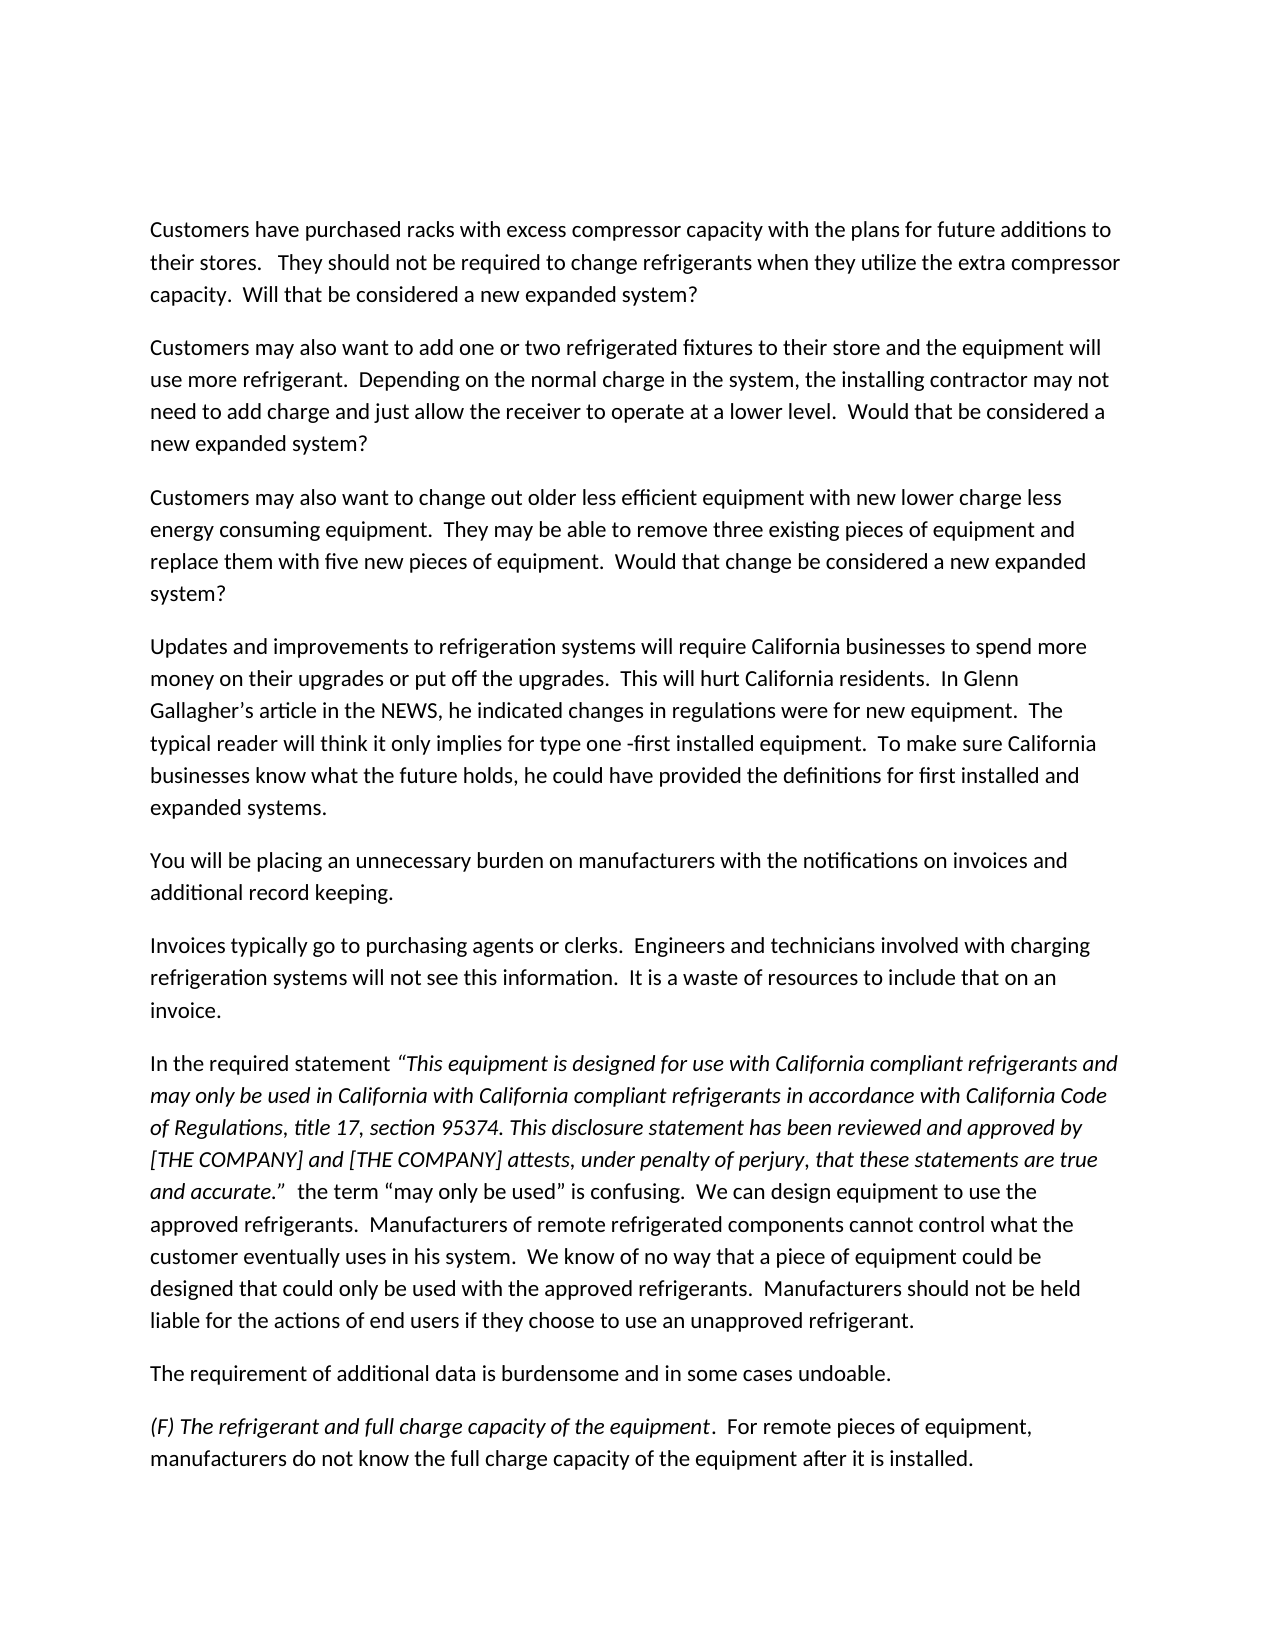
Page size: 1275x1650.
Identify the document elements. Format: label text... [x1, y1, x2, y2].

text You will be placing an unnecessary burden on manufacturers with the notifications on invoices and additional record keeping. [150, 846, 1125, 906]
text (F) The refrigerant and full charge capacity of the equipment. For remote pieces of equipment, manufacturers do not know the full charge capacity of the equipment after it is installed. [150, 1412, 1125, 1472]
text Updates and improvements to refrigeration systems will require California businesses to spend more money on their upgrades or put off the upgrades. This will hurt California residents. In Glenn Gallagher’s article in the NEWS, he indicated changes in regulations were for new equipment. The typical reader will think it only implies for type one -first installed equipment. To make sure California businesses know what the future holds, he could have provided the definitions for first installed and expanded systems. [150, 632, 1125, 821]
text The requirement of additional data is burdensome and in some cases undoable. [150, 1359, 1125, 1387]
text In the required statement “This equipment is designed for use with California compliant refrigerants and may only be used in California with California compliant refrigerants in accordance with California Code of Regulations, title 17, section 95374. This disclosure statement has been reviewed and approved by [THE COMPANY] and [THE COMPANY] attests, under penalty of perjury, that these statements are true and accurate.” the term “may only be used” is confusing. We can design equipment to use the approved refrigerants. Manufacturers of remote refrigerated components cannot control what the customer eventually uses in his system. We know of no way that a piece of equipment could be designed that could only be used with the approved refrigerants. Manufacturers should not be held liable for the actions of end users if they choose to use an unapproved refrigerant. [150, 1049, 1125, 1334]
text Invoices typically go to purchasing agents or clerks. Engineers and technicians involved with charging refrigeration systems will not see this information. It is a waste of resources to include that on an invoice. [150, 931, 1125, 1024]
text Customers may also want to add one or two refrigerated fixtures to their store and the equipment will use more refrigerant. Depending on the normal charge in the system, the installing contractor may not need to add charge and just allow the receiver to operate at a lower level. Would that be considered a new expanded system? [150, 333, 1125, 458]
text Customers may also want to change out older less efficient equipment with new lower charge less energy consuming equipment. They may be able to remove three existing pieces of equipment and replace them with five new pieces of equipment. Would that change be considered a new expanded system? [150, 483, 1125, 607]
text Customers have purchased racks with excess compressor capacity with the plans for future additions to their stores. They should not be required to change refrigerants when they utilize the extra compressor capacity. Will that be considered a new expanded system? [150, 216, 1125, 308]
